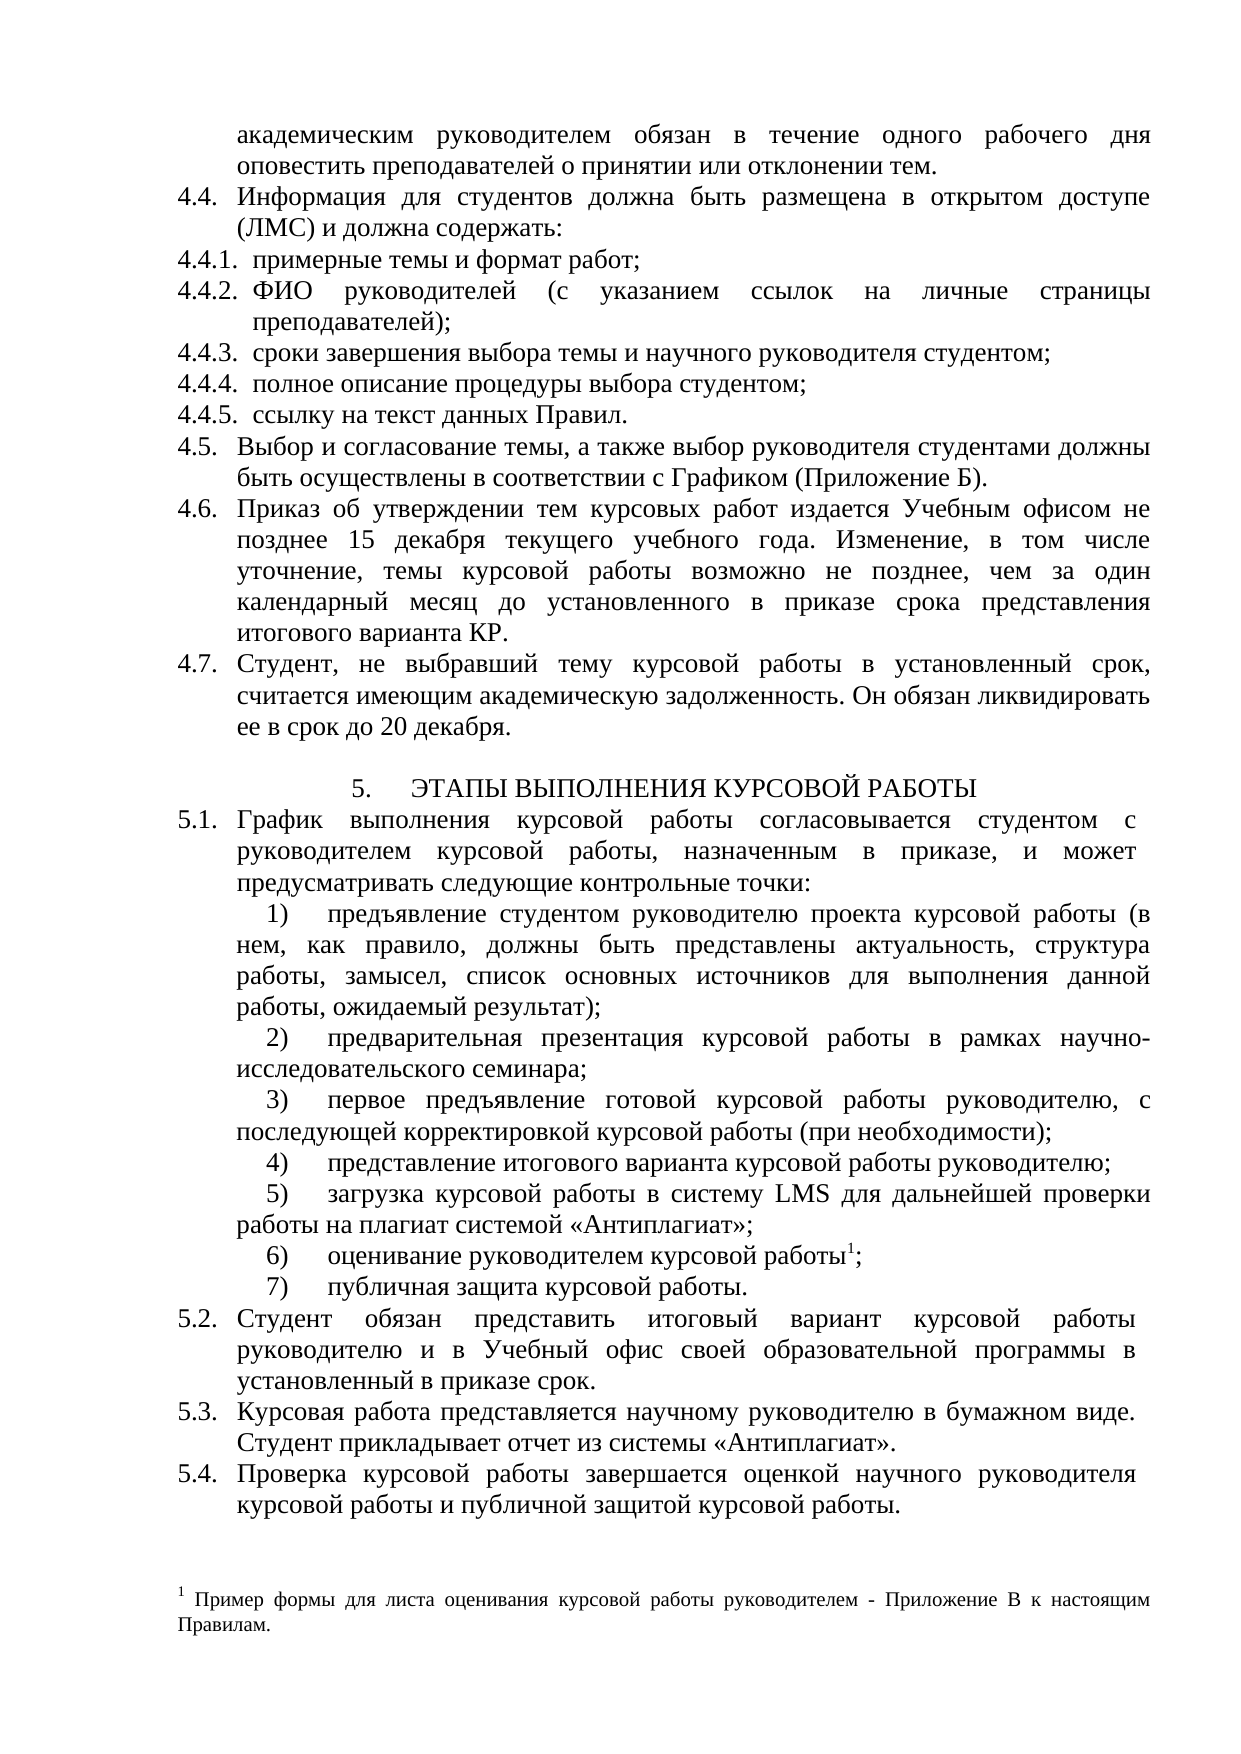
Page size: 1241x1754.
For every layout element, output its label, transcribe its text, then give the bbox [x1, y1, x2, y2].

list Курсовая работа представляется научному руководителю в бумажном виде. Студент прикладывает отчет из системы «Антиплагиат». [177, 1395, 1137, 1457]
list Студент обязан представить итоговый вариант курсовой работы руководителю и в Учебный офис своей образовательной программы в установленный в приказе срок. [177, 1302, 1137, 1395]
list сроки завершения выбора темы и научного руководителя студентом; [177, 336, 1152, 367]
list ссылку на текст данных Правил. [177, 398, 1152, 429]
list Информация для студентов должна быть размещена в открытом доступе (ЛМС) и должна содержать: [177, 180, 1152, 243]
list График выполнения курсовой работы согласовывается студентом с руководителем курсовой работы, назначенным в приказе, и может предусматривать следующие контрольные точки: [177, 803, 1137, 897]
list оценивание руководителем курсовой работы; [236, 1239, 1152, 1271]
list публичная защита курсовой работы. [236, 1271, 1152, 1302]
list ЭТАПЫ ВЫПОЛНЕНИЯ КУРСОВОЙ РАБОТЫ [177, 772, 1152, 803]
list Проверка курсовой работы завершается оценкой научного руководителя курсовой работы и публичной защитой курсовой работы. [177, 1457, 1137, 1520]
list Выбор и согласование темы, а также выбор руководителя студентами должны быть осуществлены в соответствии с Графиком (Приложение Б). [177, 429, 1152, 492]
list полное описание процедуры выбора студентом; [177, 367, 1152, 398]
list примерные темы и формат работ; [177, 243, 1152, 274]
list Студент, не выбравший тему курсовой работы в установленный срок, считается имеющим академическую задолженность. Он обязан ликвидировать ее в срок до 20 декабря. [177, 648, 1152, 741]
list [177, 118, 1152, 180]
list предварительная презентация курсовой работы в рамках научно-исследовательского семинара; [236, 1021, 1152, 1084]
list первое предъявление готовой курсовой работы руководителю, с последующей корректировкой курсовой работы (при необходимости); [236, 1084, 1152, 1146]
list представление итогового варианта курсовой работы руководителю; [236, 1146, 1152, 1177]
list загрузка курсовой работы в систему LMS для дальнейшей проверки работы на плагиат системой «Антиплагиат»; [236, 1177, 1152, 1239]
list предъявление студентом руководителю проекта курсовой работы (в нем, как правило, должны быть представлены актуальность, структура работы, замысел, список основных источников для выполнения данной работы, ожидаемый результат); [236, 897, 1152, 1021]
list ФИО руководителей (с указанием ссылок на личные страницы преподавателей); [177, 274, 1152, 336]
list Приказ об утверждении тем курсовых работ издается Учебным офисом не позднее 15 декабря текущего учебного года. Изменение, в том числе уточнение, темы курсовой работы возможно не позднее, чем за один календарный месяц до установленного в приказе срока представления итогового варианта КР. [177, 492, 1152, 648]
